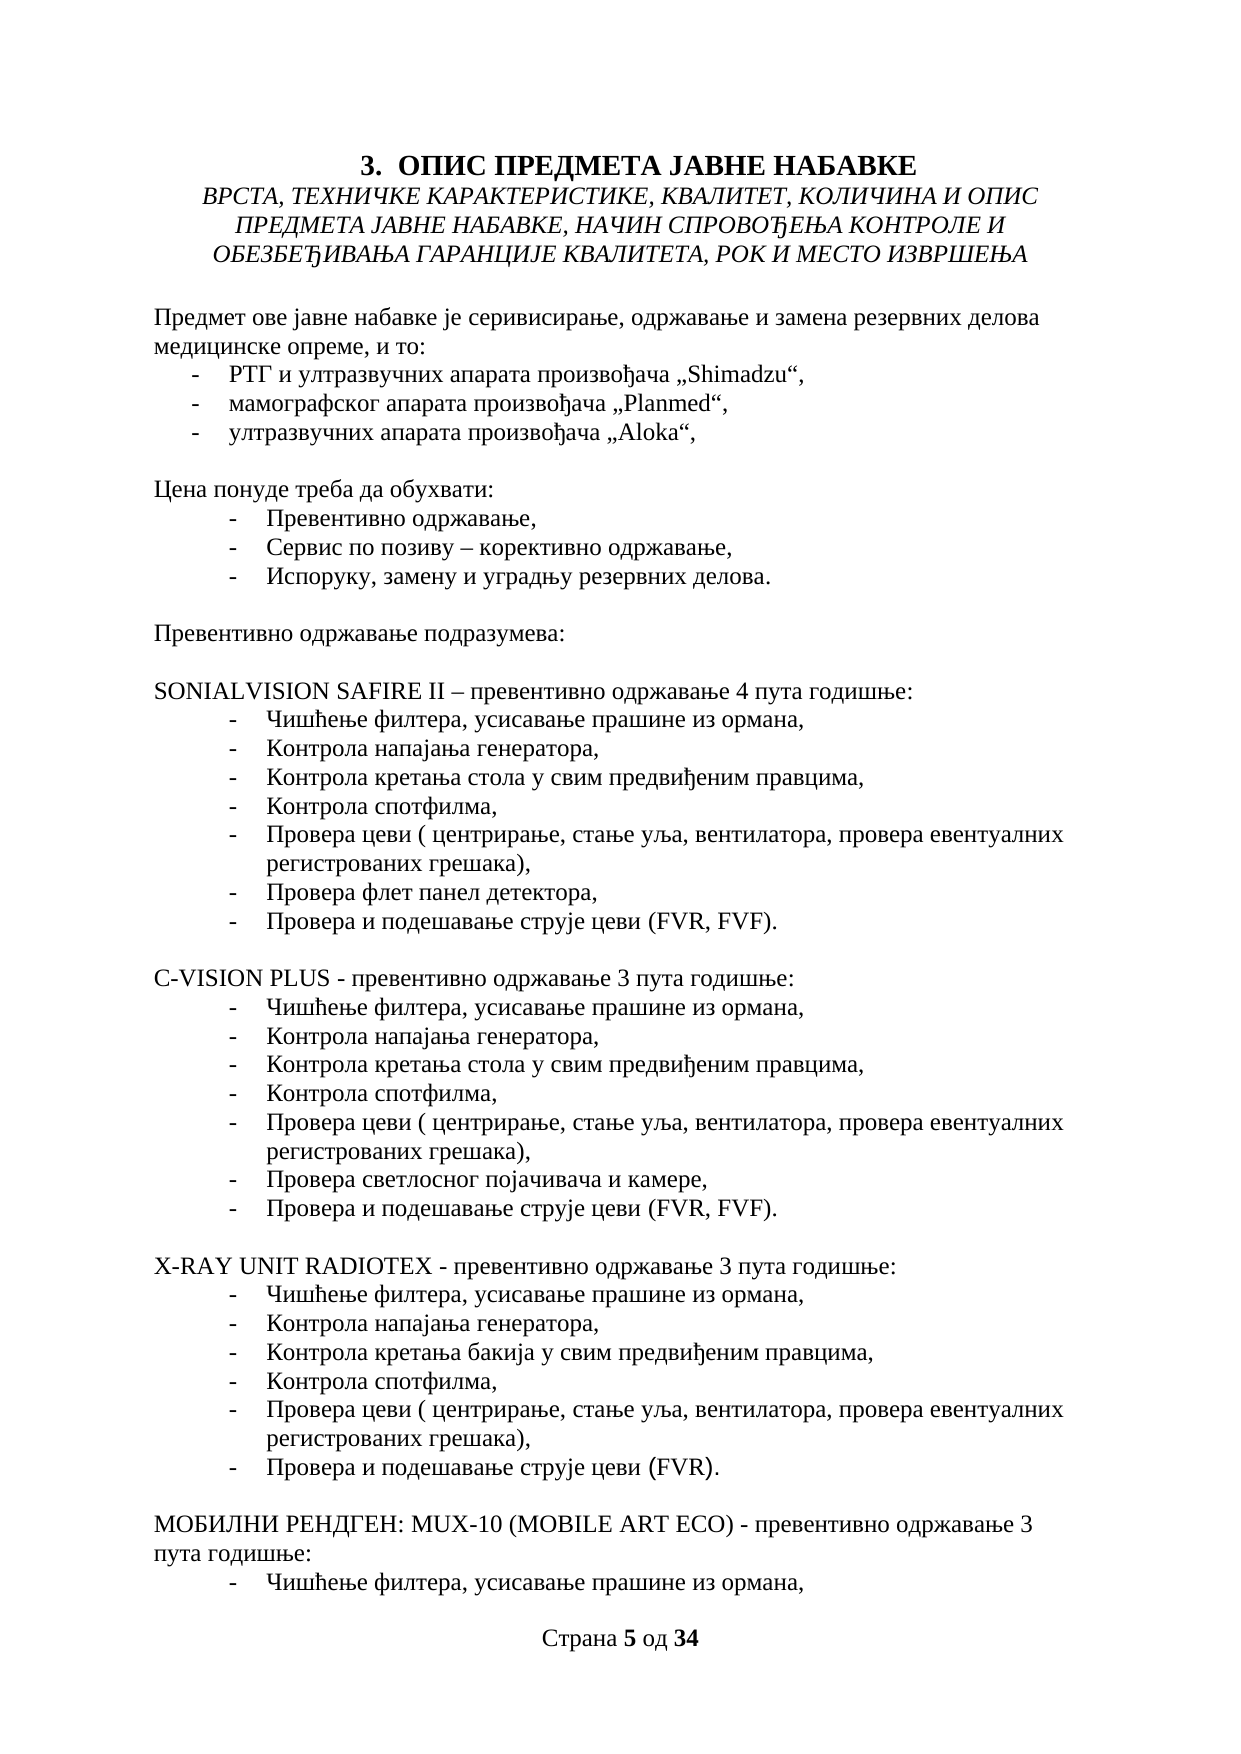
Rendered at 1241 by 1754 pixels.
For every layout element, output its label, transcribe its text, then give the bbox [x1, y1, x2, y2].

subtitle ОПИС ПРЕДМЕТА ЈАВНЕ НАБАВКЕ [185, 148, 1092, 181]
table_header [148, 296, 1089, 1602]
text ВРСТА, ТЕХНИЧКЕ КАРАКТЕРИСТИКЕ, КВАЛИТЕТ, КОЛИЧИНА И ОПИС ПРЕДМЕТА ЈАВНЕ НАБАВКЕ, НАЧИН СПРОВОЂЕЊА КОНТРОЛЕ И ОБЕЗБЕЂИВАЊА ГАРАНЦИЈЕ КВАЛИТЕТА, РОК И МЕСТО ИЗВРШЕЊА [148, 181, 1092, 267]
